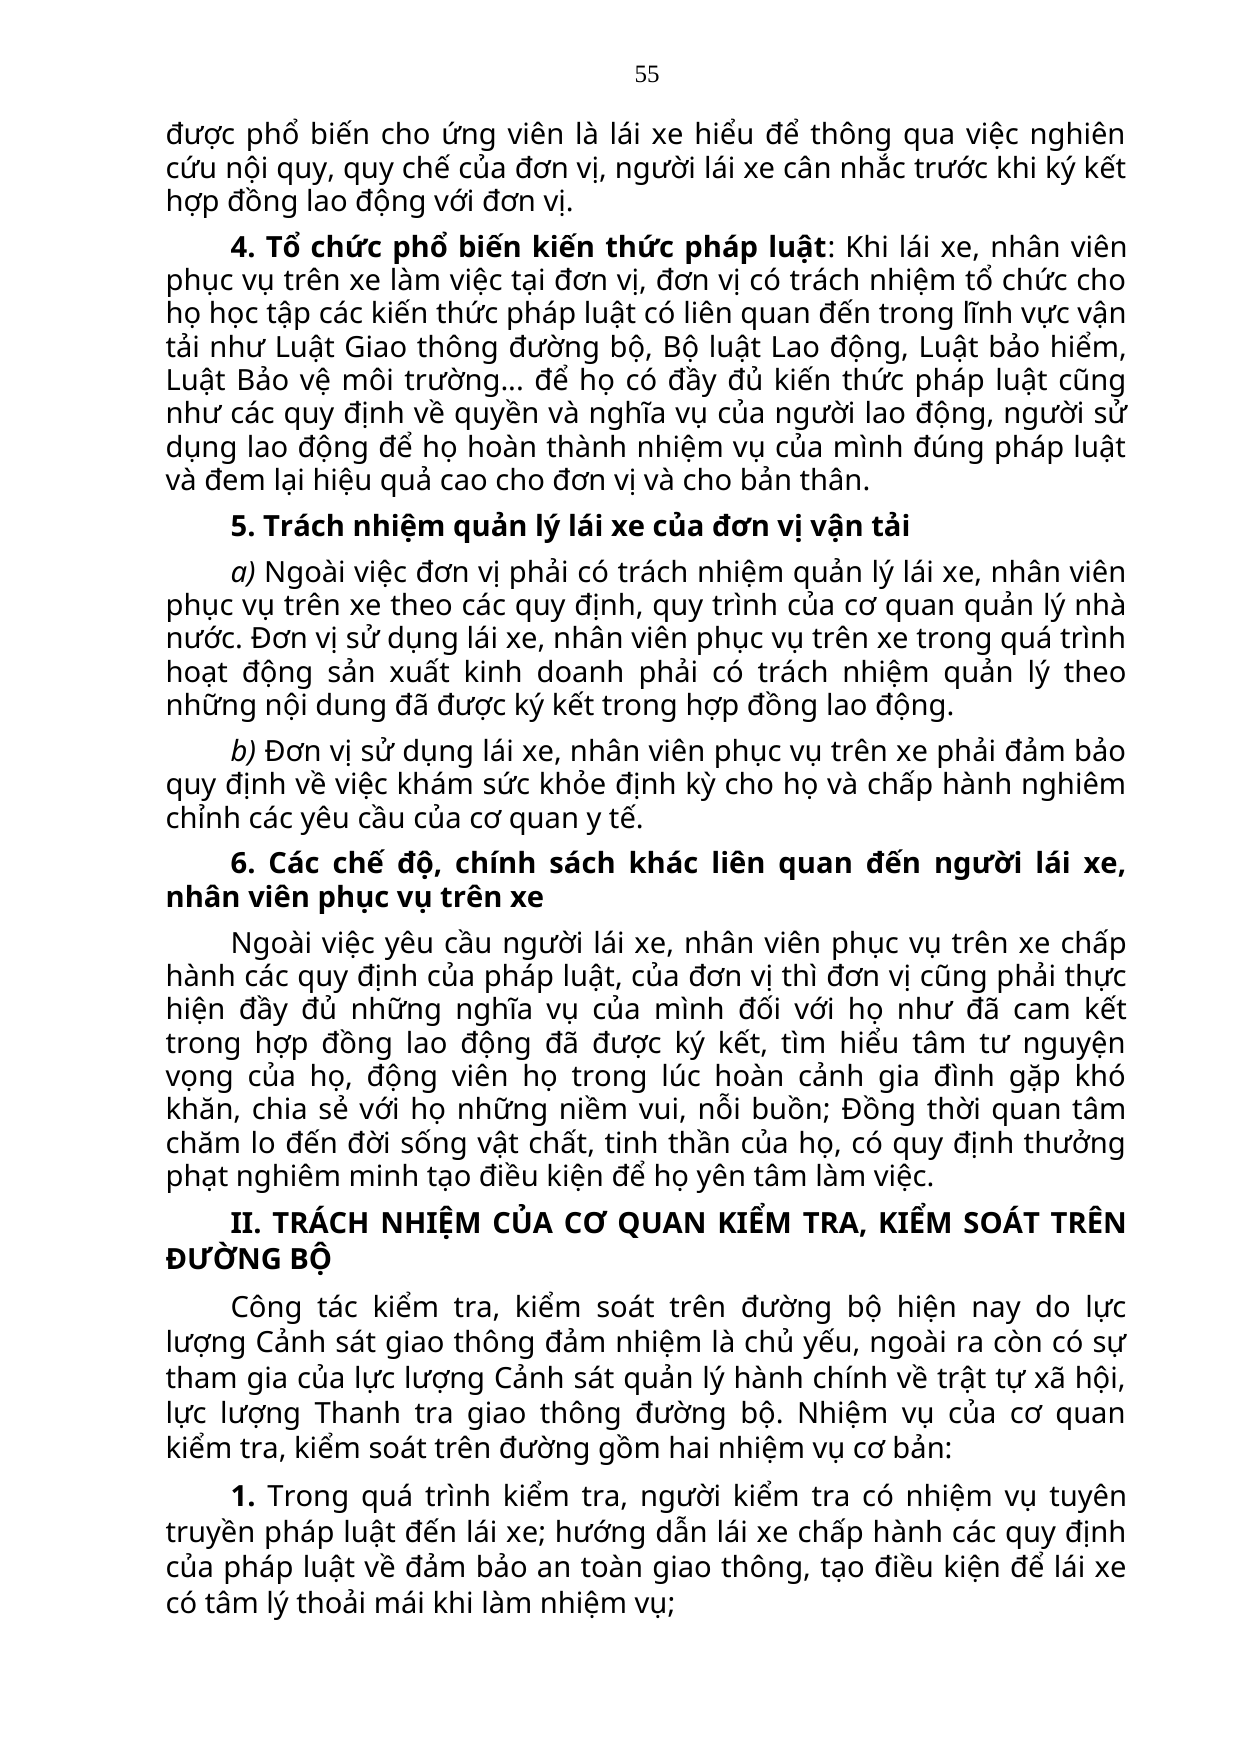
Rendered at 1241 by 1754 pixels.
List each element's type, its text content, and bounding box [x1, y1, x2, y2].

text a) Ngoài việc đơn vị phải có trách nhiệm quản lý lái xe, nhân viên phục vụ trên xe theo các quy định, quy trình của cơ quan quản lý nhà nước. Đơn vị sử dụng lái xe, nhân viên phục vụ trên xe trong quá trình hoạt động sản xuất kinh doanh phải có trách nhiệm quản lý theo những nội dung đã được ký kết trong hợp đồng lao động. [165, 556, 1128, 722]
text 6. Các chế độ, chính sách khác liên quan đến người lái xe, nhân viên phục vụ trên xe [165, 847, 1128, 914]
text 5. Trách nhiệm quản lý lái xe của đơn vị vận tải [165, 510, 1128, 543]
text b) Đơn vị sử dụng lái xe, nhân viên phục vụ trên xe phải đảm bảo quy định về việc khám sức khỏe định kỳ cho họ và chấp hành nghiêm chỉnh các yêu cầu của cơ quan y tế. [165, 735, 1128, 835]
text 1. Trong quá trình kiểm tra, người kiểm tra có nhiệm vụ tuyên truyền pháp luật đến lái xe; hướng dẫn lái xe chấp hành các quy định của pháp luật về đảm bảo an toàn giao thông, tạo điều kiện để lái xe có tâm lý thoải mái khi làm nhiệm vụ; [165, 1478, 1128, 1620]
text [165, 118, 1128, 218]
text 4. Tổ chức phổ biến kiến thức pháp luật: Khi lái xe, nhân viên phục vụ trên xe làm việc tại đơn vị, đơn vị có trách nhiệm tổ chức cho họ học tập các kiến thức pháp luật có liên quan đến trong lĩnh vực vận tải như Luật Giao thông đường bộ, Bộ luật Lao động, Luật bảo hiểm, Luật Bảo vệ môi trường... để họ có đầy đủ kiến thức pháp luật cũng như các quy định về quyền và nghĩa vụ của người lao động, người sử dụng lao động để họ hoàn thành nhiệm vụ của mình đúng pháp luật và đem lại hiệu quả cao cho đơn vị và cho bản thân. [165, 231, 1128, 497]
text Công tác kiểm tra, kiểm soát trên đường bộ hiện nay do lực lượng Cảnh sát giao thông đảm nhiệm là chủ yếu, ngoài ra còn có sự tham gia của lực lượng Cảnh sát quản lý hành chính về trật tự xã hội, lực lượng Thanh tra giao thông đường bộ. Nhiệm vụ của cơ quan kiểm tra, kiểm soát trên đường gồm hai nhiệm vụ cơ bản: [165, 1289, 1128, 1466]
text Ngoài việc yêu cầu người lái xe, nhân viên phục vụ trên xe chấp hành các quy định của pháp luật, của đơn vị thì đơn vị cũng phải thực hiện đầy đủ những nghĩa vụ của mình đối với họ như đã cam kết trong hợp đồng lao động đã được ký kết, tìm hiểu tâm tư nguyện vọng của họ, động viên họ trong lúc hoàn cảnh gia đình gặp khó khăn, chia sẻ với họ những niềm vui, nỗi buồn; Đồng thời quan tâm chăm lo đến đời sống vật chất, tinh thần của họ, có quy định thưởng phạt nghiêm minh tạo điều kiện để họ yên tâm làm việc. [165, 926, 1128, 1193]
text II. TRÁCH NHIỆM CỦA CƠ QUAN KIỂM TRA, KIỂM SOÁT TRÊN ĐƯỜNG BỘ [165, 1206, 1128, 1276]
